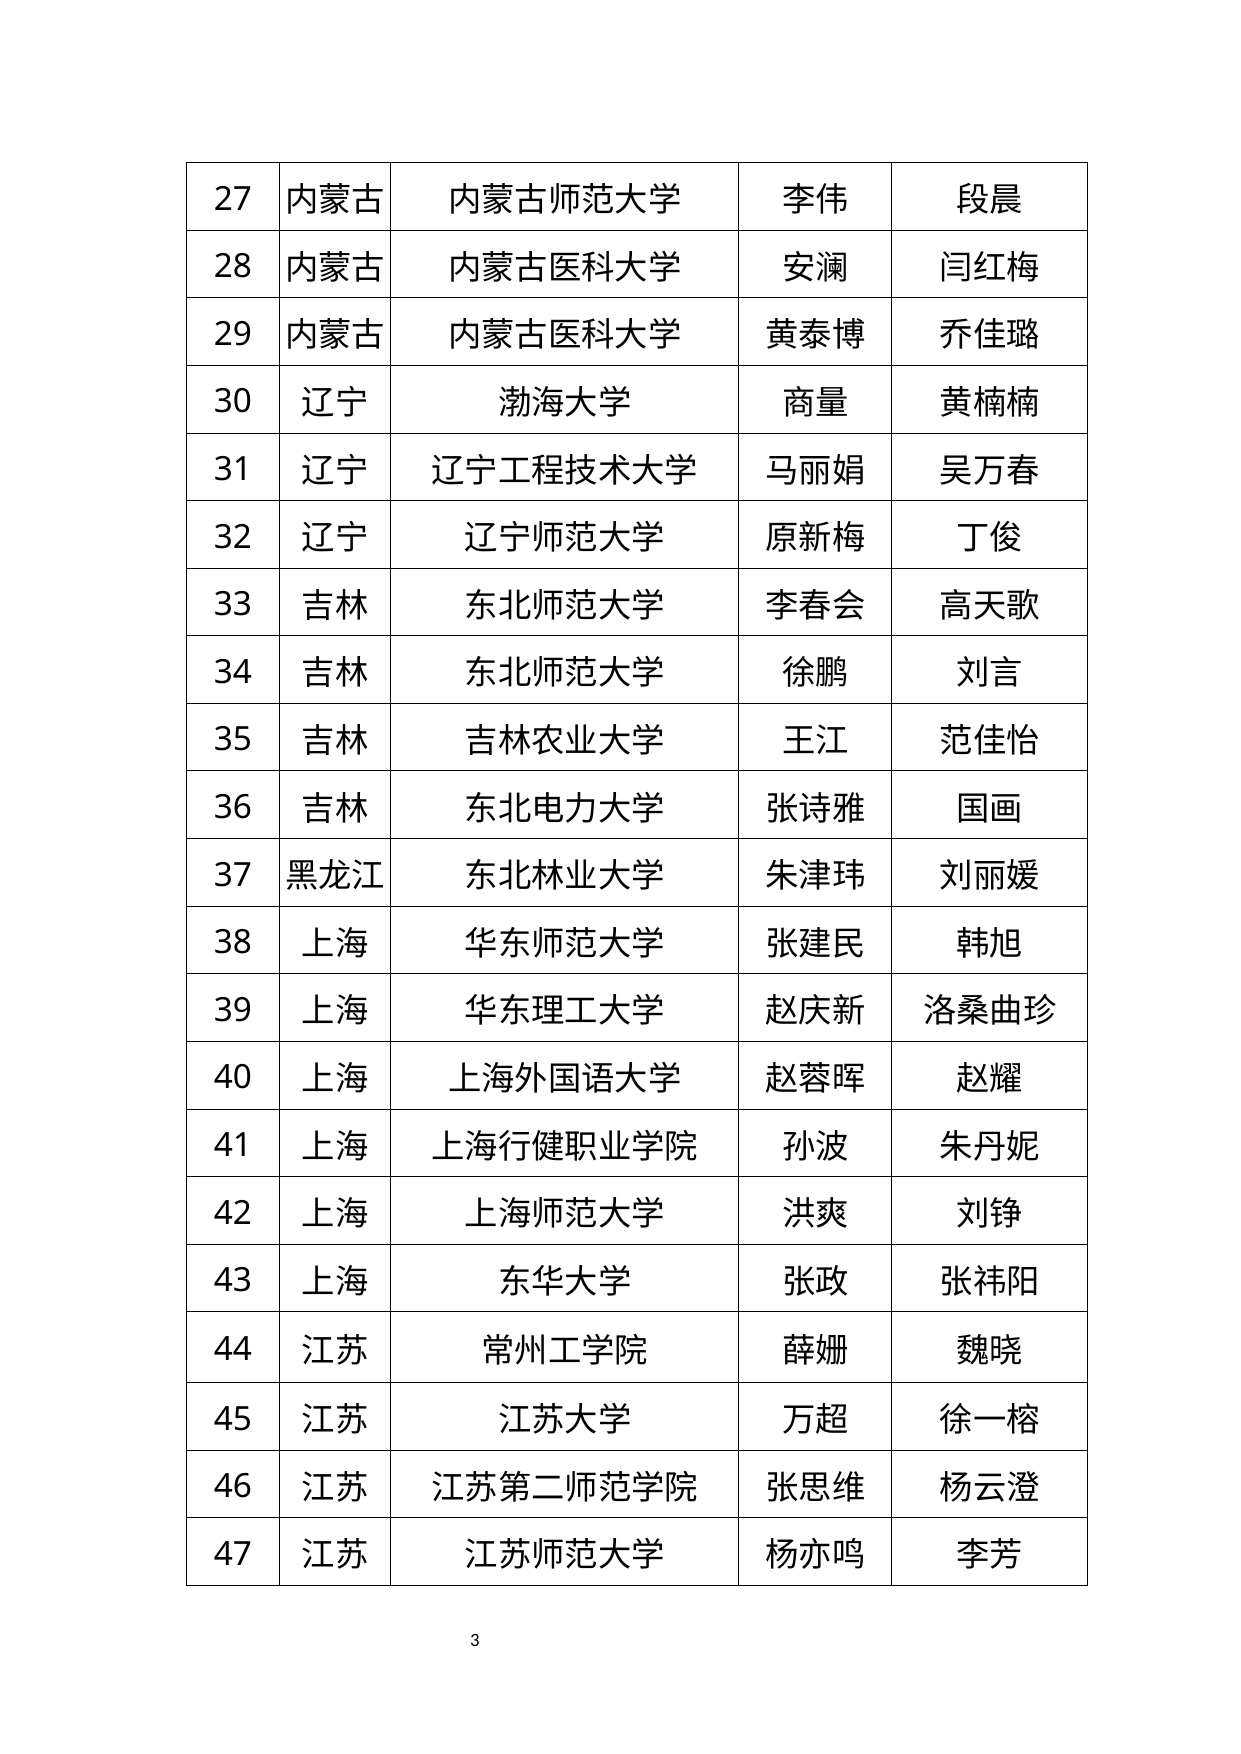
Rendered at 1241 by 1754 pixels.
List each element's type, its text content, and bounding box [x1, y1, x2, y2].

table_cell 37 [187, 839, 279, 906]
table_cell 李春会 [739, 569, 891, 635]
table_cell 上海 [280, 1245, 390, 1311]
table_cell 32 [187, 501, 279, 568]
table_cell 黄楠楠 [892, 366, 1087, 432]
table_cell 常州工学院 [391, 1312, 738, 1382]
table_cell 上海 [280, 907, 390, 973]
table_cell 辽宁 [280, 434, 390, 500]
table_cell 孙波 [739, 1110, 891, 1176]
table_cell 上海行健职业学院 [391, 1110, 738, 1176]
table_cell 东北师范大学 [391, 636, 738, 703]
table_cell 35 [187, 704, 279, 770]
table_cell 东华大学 [391, 1245, 738, 1311]
table_cell 刘铮 [892, 1177, 1087, 1244]
table_cell 江苏师范大学 [391, 1518, 738, 1585]
table_cell 吉林 [280, 636, 390, 703]
table_cell 吉林 [280, 569, 390, 635]
table_cell 乔佳璐 [892, 298, 1087, 365]
table_cell 赵耀 [892, 1042, 1087, 1108]
table_cell 洛桑曲珍 [892, 974, 1087, 1041]
table_cell 王江 [739, 704, 891, 770]
table_cell 赵蓉晖 [739, 1042, 891, 1108]
table_cell 张诗雅 [739, 771, 891, 838]
table_cell 江苏 [280, 1518, 390, 1585]
table_cell 辽宁师范大学 [391, 501, 738, 568]
table_cell 东北师范大学 [391, 569, 738, 635]
table_cell 28 [187, 231, 279, 297]
table_cell 原新梅 [739, 501, 891, 568]
table_cell 赵庆新 [739, 974, 891, 1041]
table_cell 丁俊 [892, 501, 1087, 568]
table_cell 华东师范大学 [391, 907, 738, 973]
table_cell 吉林 [280, 704, 390, 770]
table_cell 上海 [280, 1177, 390, 1244]
table_cell 徐一榕 [892, 1383, 1087, 1450]
table_cell 徐鹏 [739, 636, 891, 703]
table_cell 辽宁工程技术大学 [391, 434, 738, 500]
table_cell 商量 [739, 366, 891, 432]
table_cell 46 [187, 1451, 279, 1517]
table_cell 27 [187, 163, 279, 229]
table_cell 39 [187, 974, 279, 1041]
table_cell 内蒙古医科大学 [391, 231, 738, 297]
table_cell 张祎阳 [892, 1245, 1087, 1311]
table_cell 内蒙古医科大学 [391, 298, 738, 365]
table_cell 吉林农业大学 [391, 704, 738, 770]
table_cell 30 [187, 366, 279, 432]
table_cell 上海师范大学 [391, 1177, 738, 1244]
table_cell 范佳怡 [892, 704, 1087, 770]
table_cell 内蒙古 [280, 163, 390, 229]
table_cell 36 [187, 771, 279, 838]
table_cell 刘言 [892, 636, 1087, 703]
table_cell 47 [187, 1518, 279, 1585]
table_cell 吴万春 [892, 434, 1087, 500]
table_cell 上海 [280, 974, 390, 1041]
table_cell 国画 [892, 771, 1087, 838]
table_cell 李芳 [892, 1518, 1087, 1585]
table_cell 31 [187, 434, 279, 500]
table_cell 东北电力大学 [391, 771, 738, 838]
table_cell 段晨 [892, 163, 1087, 229]
table_cell 内蒙古 [280, 298, 390, 365]
table_cell 40 [187, 1042, 279, 1108]
table_cell 上海外国语大学 [391, 1042, 738, 1108]
table_cell 吉林 [280, 771, 390, 838]
table_cell 张政 [739, 1245, 891, 1311]
table_cell 江苏 [280, 1312, 390, 1382]
table_cell 34 [187, 636, 279, 703]
table_cell 杨亦鸣 [739, 1518, 891, 1585]
table_cell 杨云澄 [892, 1451, 1087, 1517]
table_cell 江苏 [280, 1451, 390, 1517]
table_cell 38 [187, 907, 279, 973]
table_cell 江苏 [280, 1383, 390, 1450]
table_cell 辽宁 [280, 501, 390, 568]
table_cell 韩旭 [892, 907, 1087, 973]
table_cell 张思维 [739, 1451, 891, 1517]
table_cell 45 [187, 1383, 279, 1450]
table_cell 29 [187, 298, 279, 365]
table_cell 42 [187, 1177, 279, 1244]
table_cell 魏晓 [892, 1312, 1087, 1382]
table_cell 马丽娟 [739, 434, 891, 500]
table_cell 上海 [280, 1042, 390, 1108]
table_cell 东北林业大学 [391, 839, 738, 906]
table_cell 黑龙江 [280, 839, 390, 906]
table_cell 江苏第二师范学院 [391, 1451, 738, 1517]
table_cell 朱丹妮 [892, 1110, 1087, 1176]
table_cell 33 [187, 569, 279, 635]
table_cell 华东理工大学 [391, 974, 738, 1041]
table_cell 内蒙古师范大学 [391, 163, 738, 229]
table_cell 张建民 [739, 907, 891, 973]
table_cell 辽宁 [280, 366, 390, 432]
table_cell 44 [187, 1312, 279, 1382]
table_cell 李伟 [739, 163, 891, 229]
table_cell 刘丽媛 [892, 839, 1087, 906]
table_cell 内蒙古 [280, 231, 390, 297]
table_cell 薛姗 [739, 1312, 891, 1382]
table_cell 闫红梅 [892, 231, 1087, 297]
table_cell 上海 [280, 1110, 390, 1176]
table_cell 高天歌 [892, 569, 1087, 635]
table_cell 黄泰博 [739, 298, 891, 365]
table_cell 渤海大学 [391, 366, 738, 432]
table_cell 江苏大学 [391, 1383, 738, 1450]
table_cell 朱津玮 [739, 839, 891, 906]
table_cell 41 [187, 1110, 279, 1176]
table_cell 安澜 [739, 231, 891, 297]
table_cell 43 [187, 1245, 279, 1311]
table_cell 洪爽 [739, 1177, 891, 1244]
table_cell 万超 [739, 1383, 891, 1450]
